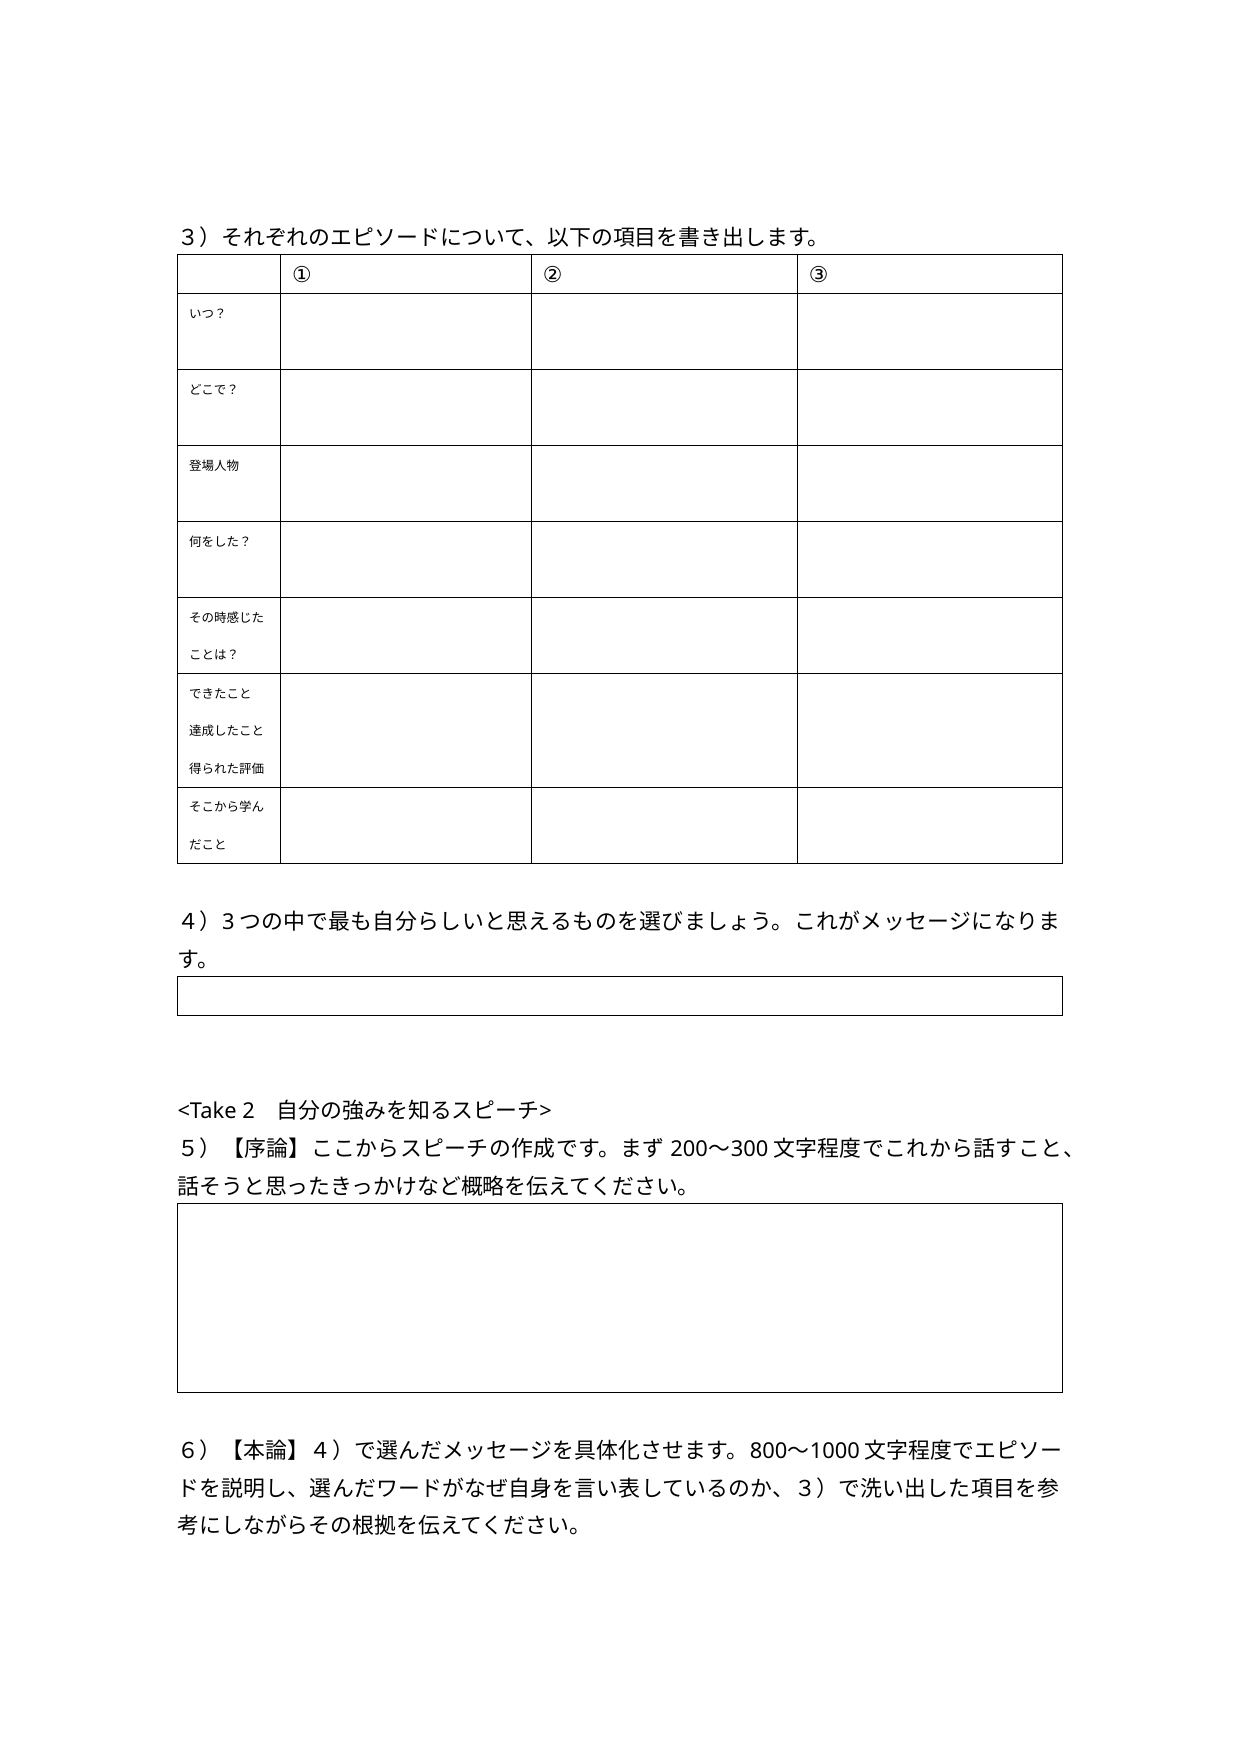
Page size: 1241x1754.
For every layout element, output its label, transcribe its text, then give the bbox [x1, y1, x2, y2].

table_cell [798, 788, 1062, 863]
table_cell [532, 674, 797, 787]
table_cell [281, 598, 531, 673]
table_cell [281, 788, 531, 863]
table_cell [532, 522, 797, 597]
table_cell [281, 370, 531, 445]
table_header [178, 977, 1062, 1015]
table_cell [281, 674, 531, 787]
table_cell [281, 294, 531, 369]
text ６）【本論】４）で選んだメッセージを具体化させます。800～1000文字程度でエピソードを説明し、選んだワードがなぜ自身を言い表しているのか、３）で洗い出した項目を参考にしながらその根拠を伝えてください。 [177, 1430, 1063, 1543]
text ３）それぞれのエピソードについて、以下の項目を書き出します。 [177, 217, 1063, 254]
table_cell [798, 370, 1062, 445]
table_cell [281, 522, 531, 597]
table_header [178, 1204, 1062, 1392]
text ４）3つの中で最も自分らしいと思えるものを選びましょう。これがメッセージになります。 [177, 901, 1063, 976]
text <Take 2 自分の強みを知るスピーチ> [177, 1091, 1063, 1128]
table_cell 何をした？ [178, 522, 280, 597]
table_cell [532, 598, 797, 673]
table_header [281, 255, 531, 293]
table_cell [532, 788, 797, 863]
table_cell できたこと 達成したこと 得られた評価 [178, 674, 280, 787]
table_cell [798, 598, 1062, 673]
table_cell [798, 522, 1062, 597]
table_cell [281, 446, 531, 521]
table_header [532, 255, 797, 293]
table_cell 登場人物 [178, 446, 280, 521]
table_cell その時感じたことは？ [178, 598, 280, 673]
text ５）【序論】ここからスピーチの作成です。まず200～300文字程度でこれから話すこと、話そうと思ったきっかけなど概略を伝えてください。 [177, 1128, 1063, 1203]
table_cell [532, 446, 797, 521]
table_cell [798, 294, 1062, 369]
table_cell [798, 674, 1062, 787]
table_cell [532, 294, 797, 369]
table_cell そこから学んだこと [178, 788, 280, 863]
table_cell いつ？ [178, 294, 280, 369]
table_cell [532, 370, 797, 445]
table_cell どこで？ [178, 370, 280, 445]
table_header [178, 255, 280, 293]
table_cell [798, 446, 1062, 521]
table_header [798, 255, 1062, 293]
